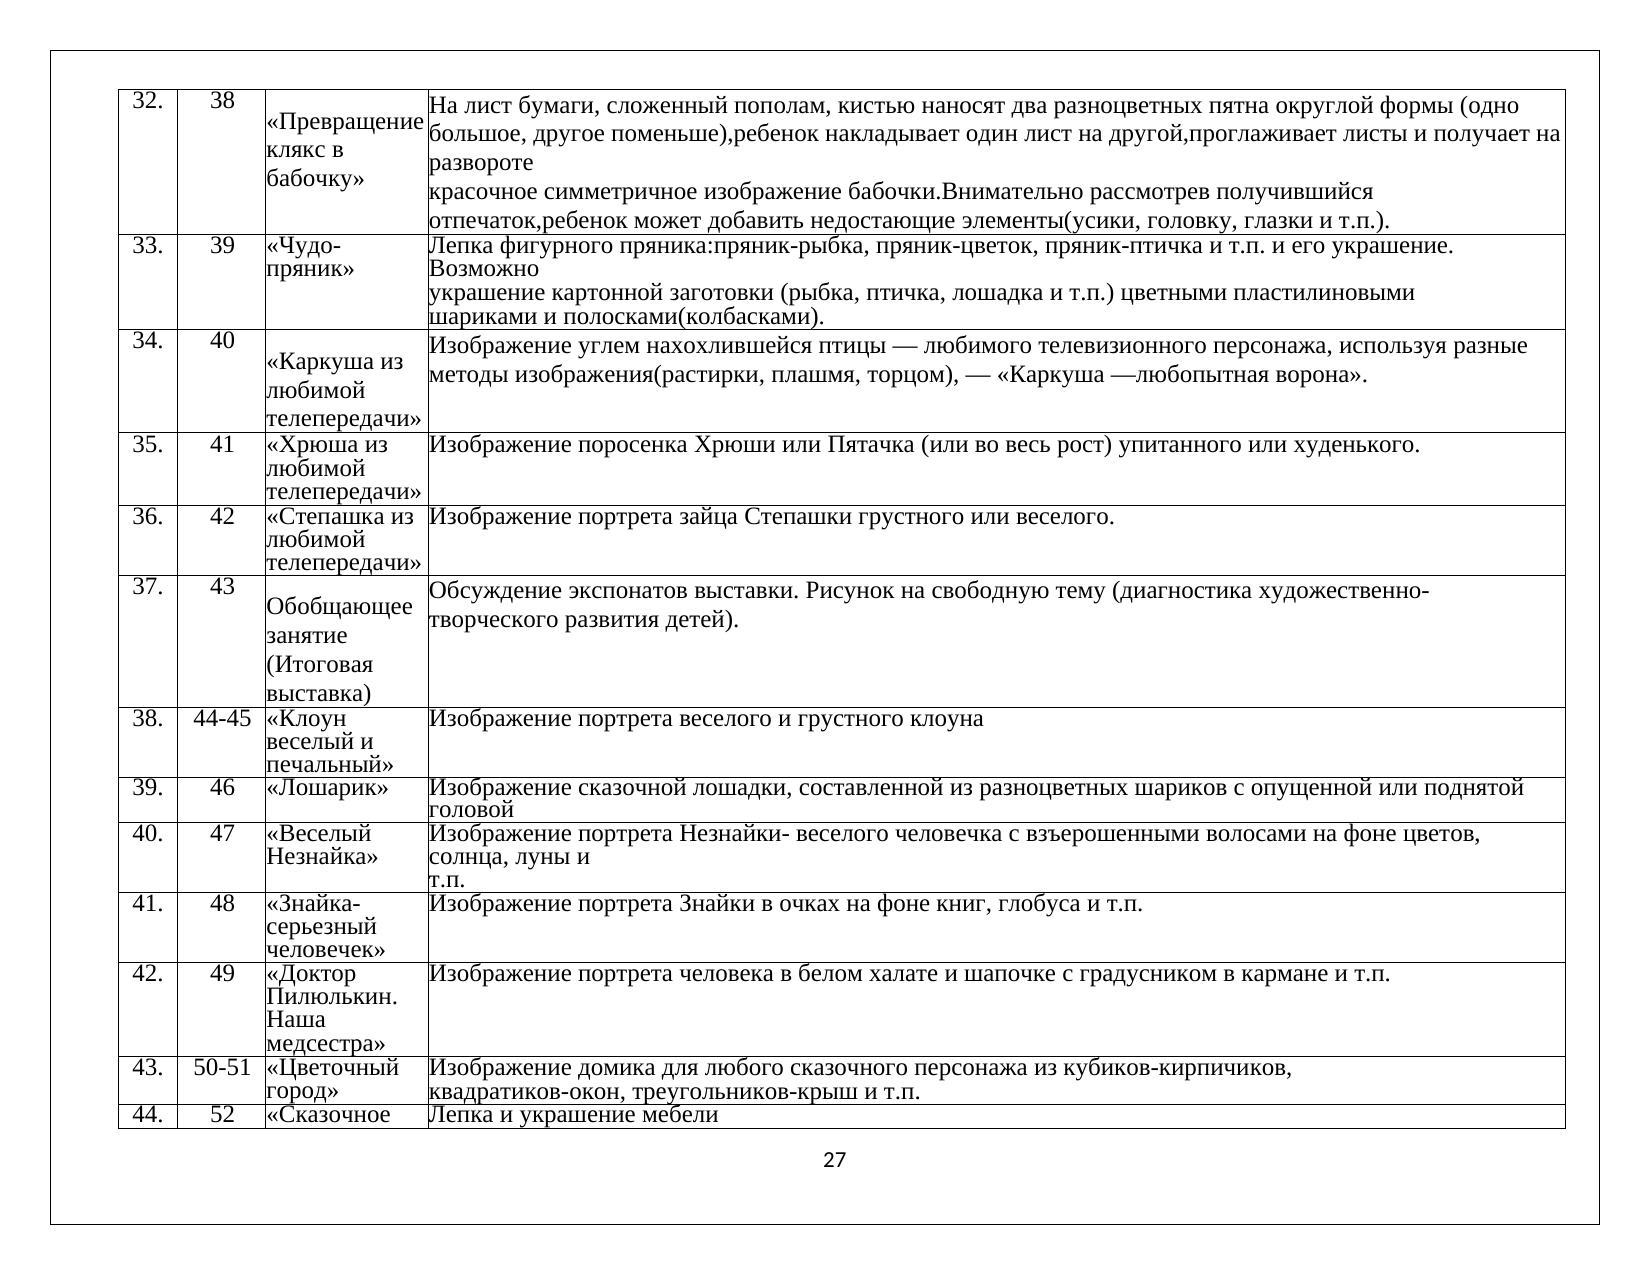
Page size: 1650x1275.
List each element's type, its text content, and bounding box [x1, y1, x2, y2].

table_cell Изображение портрета веселого и грустного клоуна [429, 708, 1565, 777]
table_cell 34. [119, 330, 177, 432]
table_cell «Клоун веселый и печальный» [266, 708, 428, 777]
table_cell 38. [119, 708, 177, 777]
table_cell 38 [178, 90, 265, 233]
table_cell На лист бумаги, сложенный пополам, кистью наносят два разноцветных пятна округлой формы (одно большое, другое поменьше),ребенок накладывает один лист на другой,проглаживает листы и получает на развороте красочное симметричное изображение бабочки.Внимательно рассмотрев получившийся отпечаток,ребенок может добавить недостающие элементы(усики, головку, глазки и т.п.). [429, 90, 1565, 233]
table_cell 46 [178, 778, 265, 822]
table_cell «Чудо-пряник» [266, 235, 428, 329]
table_cell Лепка фигурного пряника:пряник-рыбка, пряник-цветок, пряник-птичка и т.п. и его украшение. Возможно украшение картонной заготовки (рыбка, птичка, лошадка и т.п.) цветными пластилиновыми шариками и полосками(колбасками). [429, 235, 1565, 329]
table_cell Обсуждение экспонатов выставки. Рисунок на свободную тему (диагностика художественно-творческого развития детей). [429, 576, 1565, 707]
table_cell 39. [119, 778, 177, 822]
table_cell «Каркуша из любимой телепередачи» [266, 330, 428, 432]
table_cell «Веселый Незнайка» [266, 823, 428, 892]
table_cell «Доктор Пилюлькин. Наша медсестра» [266, 963, 428, 1056]
table_cell 32. [119, 90, 177, 233]
table_cell Изображение поросенка Хрюши или Пятачка (или во весь рост) упитанного или худенького. [429, 433, 1565, 504]
table_cell 44-45 [178, 708, 265, 777]
table_cell 41. [119, 893, 177, 962]
table_cell 48 [178, 893, 265, 962]
table_cell 33. [119, 235, 177, 329]
table_cell «Степашка из любимой телепередачи» [266, 506, 428, 574]
table_cell Изображение портрета зайца Степашки грустного или веселого. [429, 506, 1565, 574]
table_cell 39 [178, 235, 265, 329]
table_cell Изображение углем нахохлившейся птицы — любимого телевизионного персонажа, используя разные методы изображения(растирки, плашмя, торцом), — «Каркуша —любопытная ворона». [429, 330, 1565, 432]
table_cell «Превращение клякс в бабочку» [266, 90, 428, 233]
table_cell Изображение портрета Незнайки- веселого человечка с взъерошенными волосами на фоне цветов, солнца, луны и т.п. [429, 823, 1565, 892]
table_cell Изображение портрета Знайки в очках на фоне книг, глобуса и т.п. [429, 893, 1565, 962]
table_cell 44. [119, 1105, 177, 1128]
table_cell 47 [178, 823, 265, 892]
table_cell Обобщающее занятие (Итоговая выставка) [266, 576, 428, 707]
table_cell 42 [178, 506, 265, 574]
table_cell 37. [119, 576, 177, 707]
table_cell 35. [119, 433, 177, 504]
table_cell 52 [178, 1105, 265, 1128]
table_cell 40. [119, 823, 177, 892]
table_cell «Знайка- серьезный человечек» [266, 893, 428, 962]
table_cell «Лошарик» [266, 778, 428, 822]
table_cell Изображение сказочной лошадки, составленной из разноцветных шариков с опущенной или поднятой головой [429, 778, 1565, 822]
table_cell «Хрюша из любимой телепередачи» [266, 433, 428, 504]
table_cell 49 [178, 963, 265, 1056]
table_cell 36. [119, 506, 177, 574]
table_cell Изображение домика для любого сказочного персонажа из кубиков-кирпичиков, квадратиков-окон, треугольников-крыш и т.п. [429, 1057, 1565, 1104]
table_cell 43. [119, 1057, 177, 1104]
table_cell 50-51 [178, 1057, 265, 1104]
table_cell 41 [178, 433, 265, 504]
table_cell 40 [178, 330, 265, 432]
table_cell 42. [119, 963, 177, 1056]
table_cell 43 [178, 576, 265, 707]
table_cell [429, 1105, 1565, 1128]
table_cell «Цветочный город» [266, 1057, 428, 1104]
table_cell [266, 1105, 428, 1128]
table_cell Изображение портрета человека в белом халате и шапочке с градусником в кармане и т.п. [429, 963, 1565, 1056]
